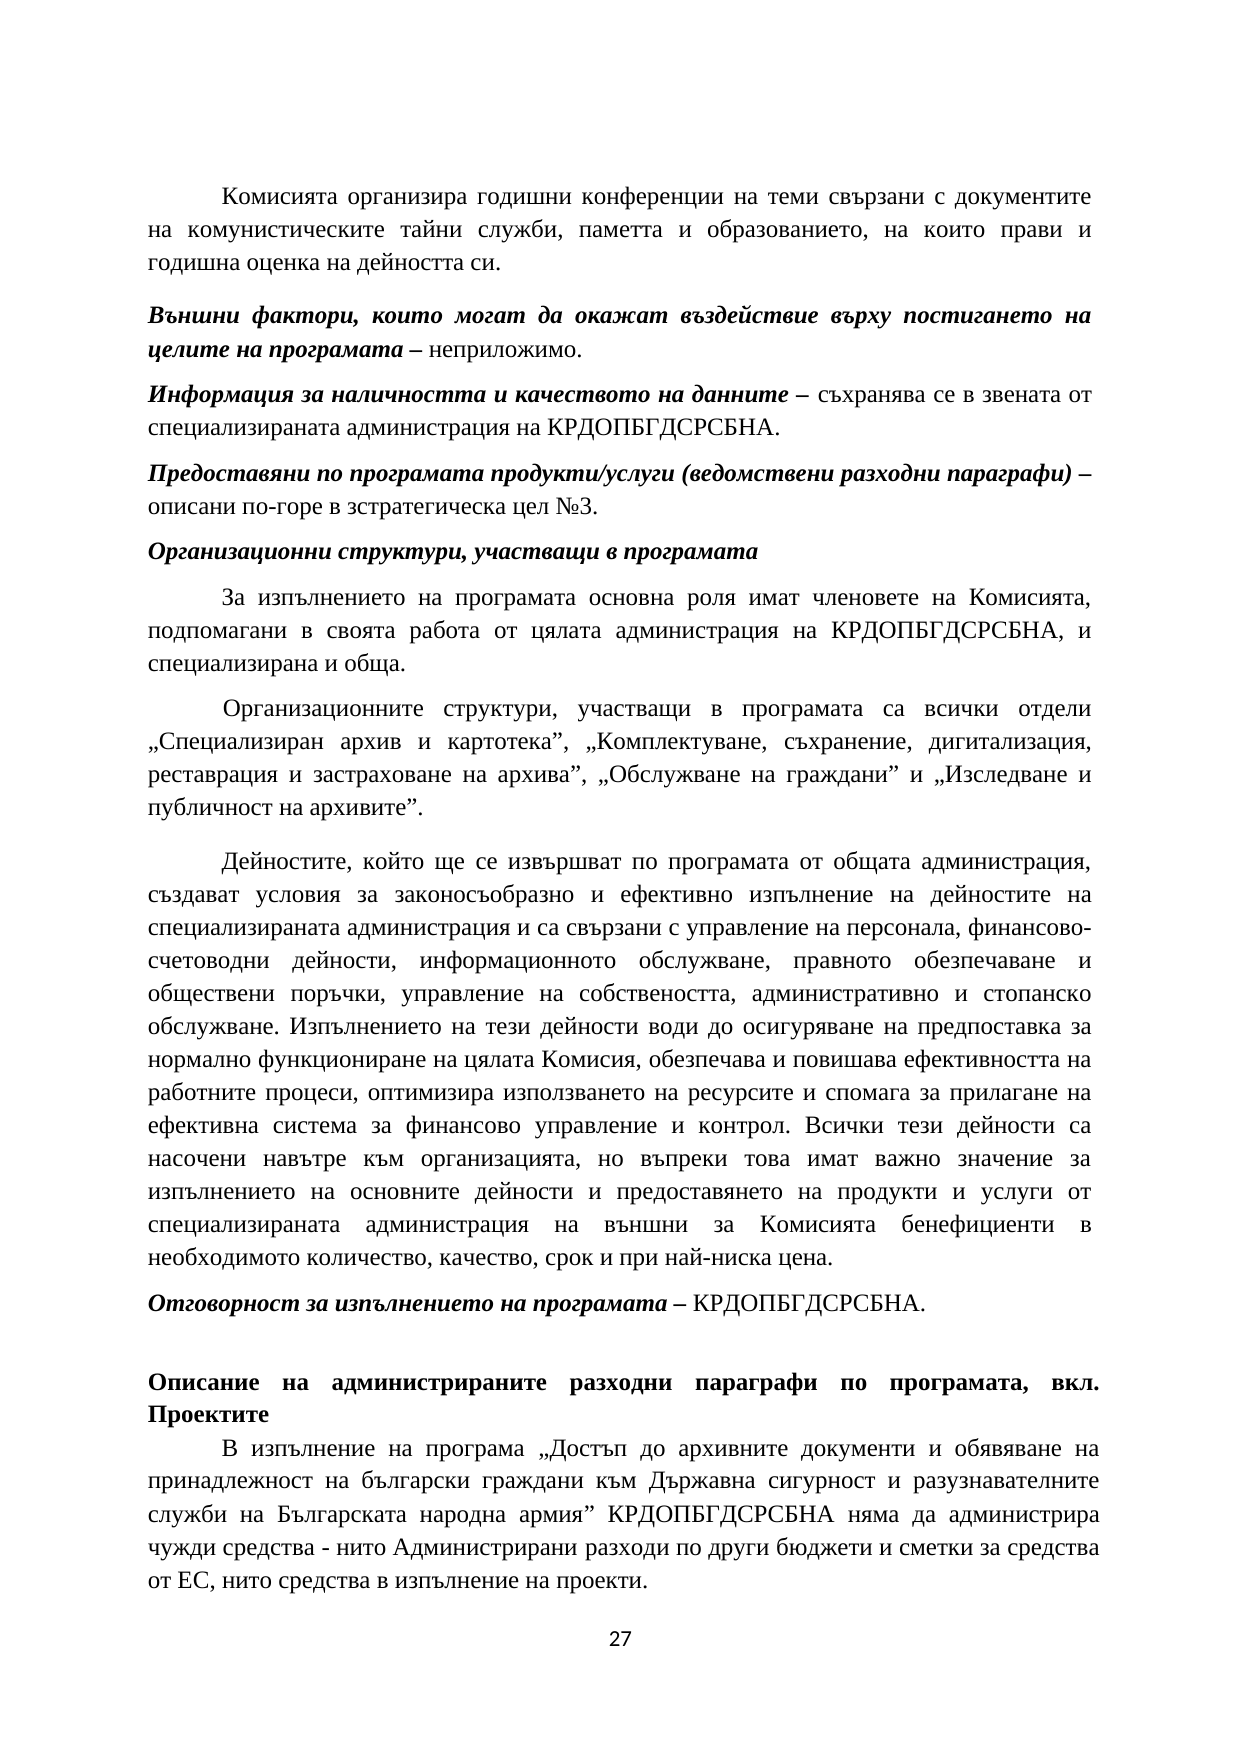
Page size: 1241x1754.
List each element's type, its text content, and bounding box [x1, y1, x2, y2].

text Организационните структури, участващи в програмата са всички отдели „Специализиран архив и картотека”, „Комплектуване, съхранение, дигитализация, реставрация и застраховане на архива”, „Обслужване на граждани” и „Изследване и публичност на архивите”. [148, 693, 1092, 821]
text Предоставяни по програмата продукти/услуги (ведомствени разходни параграфи) – описани по-горе в зстратегическа цел №3. [148, 458, 1092, 519]
text Външни фактори, които могат да окажат въздействие върху постигането на целите на програмата – неприложимо. [148, 301, 1092, 362]
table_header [140, 1367, 1107, 1597]
text Комисията организира годишни конференции на теми свързани с документите на комунистическите тайни служби, паметта и образованието, на които прави и годишна оценка на дейността си. [148, 181, 1092, 276]
text Отговорност за изпълнението на програмата – КРДОПБГДСРСБНА. [148, 1288, 1092, 1317]
text За изпълнението на програмата основна роля имат членовете на Комисията, подпомагани в своята работа от цялата администрация на КРДОПБГДСРСБНА, и специализирана и обща. [148, 582, 1092, 677]
text Организационни структури, участващи в програмата [148, 536, 1092, 565]
text Информация за наличността и качеството на данните – съхранява се в звената от специализираната администрация на КРДОПБГДСРСБНА. [148, 379, 1092, 441]
text Дейностите, който ще се извършват по програмата от общата администрация, създават условия за законосъобразно и ефективно изпълнение на дейностите на специализираната администрация и са свързани с управление на персонала, финансово-счетоводни дейности, информационното обслужване, правното обезпечаване и обществени поръчки, управление на собствеността, административно и стопанско обслужване. Изпълнението на тези дейности води до осигуряване на предпоставка за нормално функциониране на цялата Комисия, обезпечава и повишава ефективността на работните процеси, оптимизира използването на ресурсите и спомага за прилагане на ефективна система за финансово управление и контрол. Всички тези дейности са насочени навътре към организацията, но въпреки това имат важно значение за изпълнението на основните дейности и предоставянето на продукти и услуги от специализираната администрация на външни за Комисията бенефициенти в необходимото количество, качество, срок и при най-ниска цена. [148, 846, 1092, 1271]
